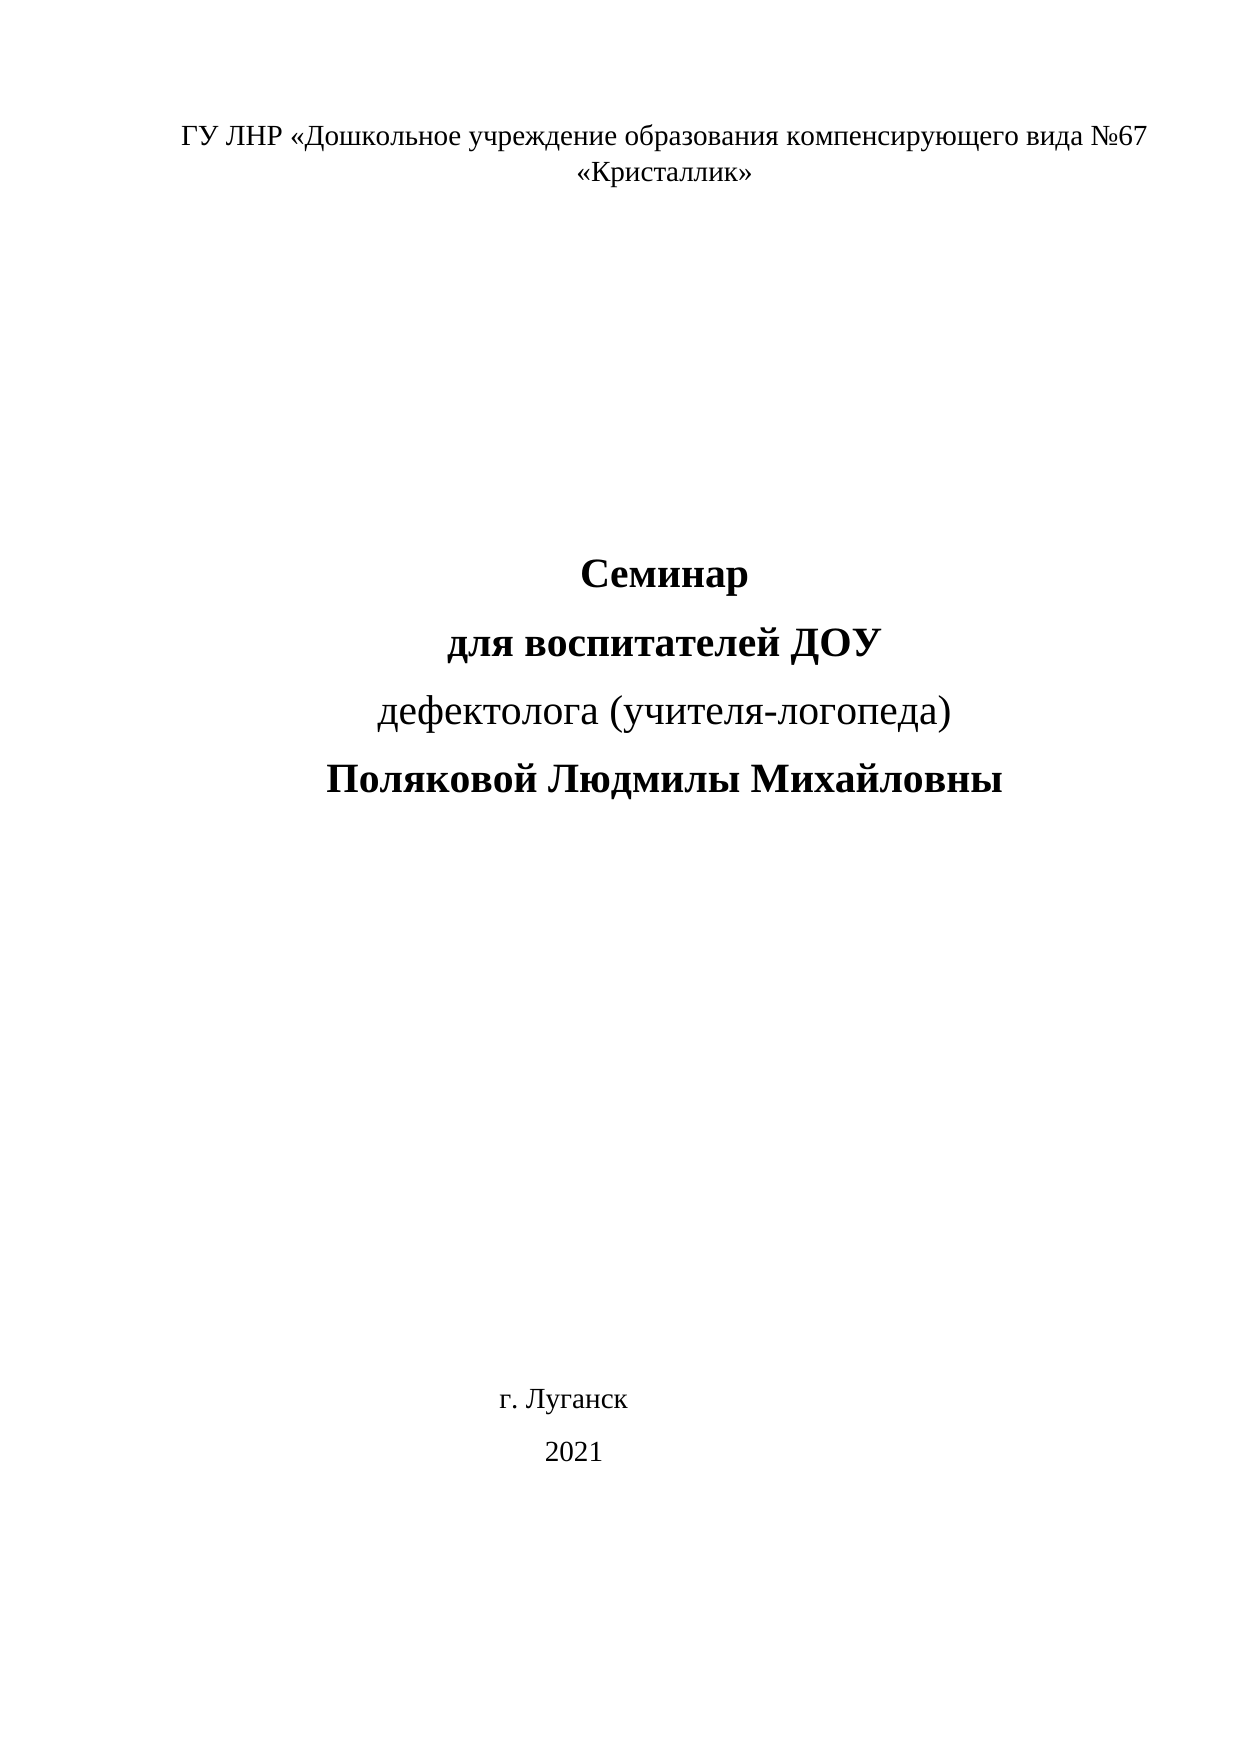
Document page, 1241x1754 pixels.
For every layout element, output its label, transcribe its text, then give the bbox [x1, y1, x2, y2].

text г. Луганск [177, 1381, 627, 1415]
text Поляковой Людмилы Михайловны [177, 754, 1152, 802]
text дефектолога (учителя-логопеда) [177, 685, 1152, 733]
text 2021 [177, 1434, 627, 1468]
text Семинар [177, 549, 1152, 597]
text для воспитателей ДОУ [177, 617, 1152, 665]
text ГУ ЛНР «Дошкольное учреждение образования компенсирующего вида №67 «Кристаллик» [177, 118, 1152, 188]
